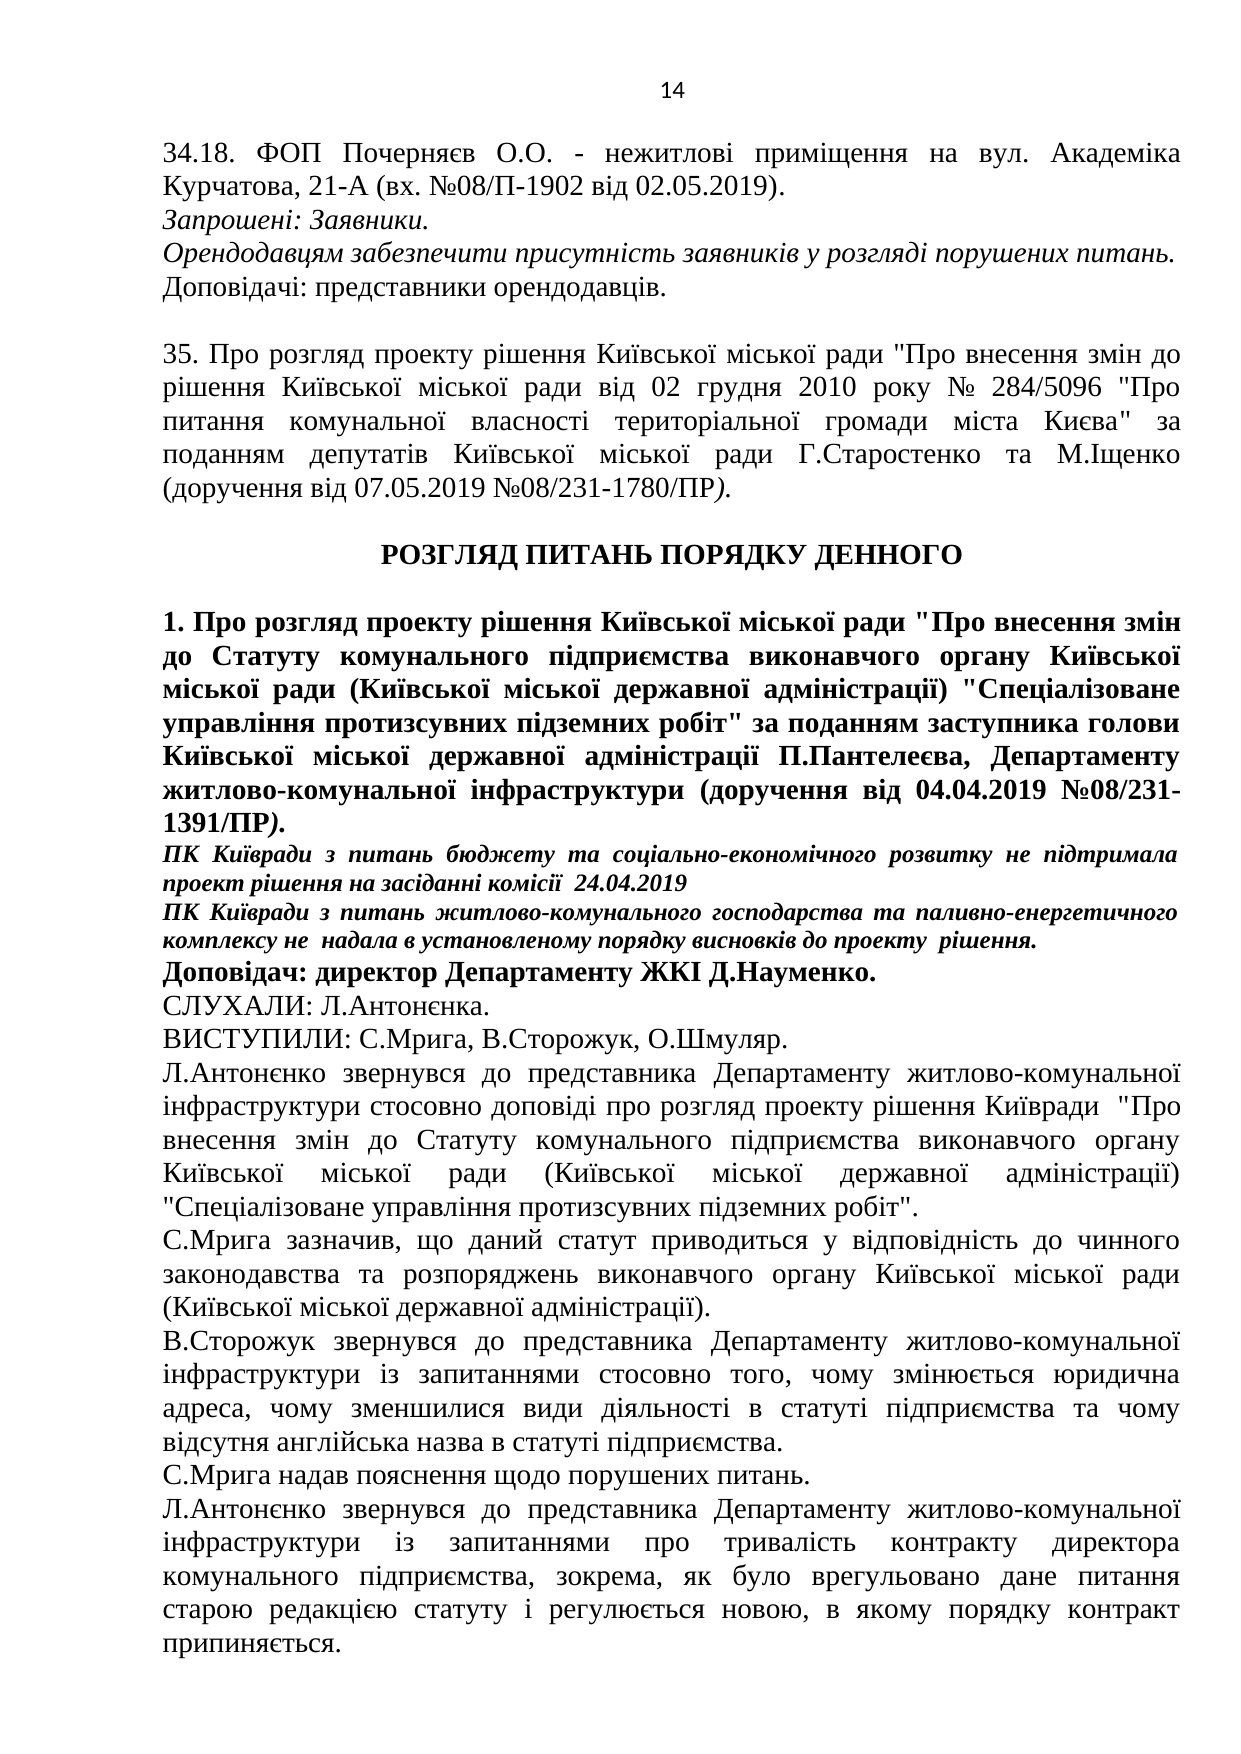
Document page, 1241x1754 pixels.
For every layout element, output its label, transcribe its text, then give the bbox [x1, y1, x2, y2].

text С.Мрига надав пояснення щодо порушених питань. [162, 1457, 1181, 1491]
text ПК Київради з питань бюджету та соціально-економічного розвитку не підтримала проект рішення на засіданні комісії 24.04.2019 [162, 839, 1181, 897]
text ВИСТУПИЛИ: С.Мрига, В.Сторожук, О.Шмуляр. [162, 1021, 1181, 1055]
text В.Сторожук звернувся до представника Департаменту житлово-комунальної інфраструктури із запитаннями стосовно того, чому змінюється юридична адреса, чому зменшилися види діяльності в статуті підприємства та чому відсутня англійська назва в статуті підприємства. [162, 1323, 1181, 1457]
text Доповідачі: представники орендодавців. [162, 269, 1181, 302]
text Л.Антонєнко звернувся до представника Департаменту житлово-комунальної інфраструктури із запитаннями про тривалість контракту директора комунального підприємства, зокрема, як було врегульовано дане питання старою редакцією статуту і регулюється новою, в якому порядку контракт припиняється. [162, 1491, 1181, 1658]
text СЛУХАЛИ: Л.Антонєнка. [162, 988, 1181, 1021]
text ПК Київради з питань житлово-комунального господарства та паливно-енергетичного комплексу не надала в установленому порядку висновків до проекту рішення. [277, 897, 1181, 954]
text Доповідач: директор Департаменту ЖКІ Д.Науменко. [162, 954, 1181, 988]
text РОЗГЛЯД ПИТАНЬ ПОРЯДКУ ДЕННОГО [162, 537, 1181, 571]
text С.Мрига зазначив, що даний статут приводиться у відповідність до чинного законодавства та розпоряджень виконавчого органу Київської міської ради (Київської міської державної адміністрації). [162, 1222, 1181, 1323]
text 1. Про розгляд проекту рішення Київської міської ради "Про внесення змін до Статуту комунального підприємства виконавчого органу Київської міської ради (Київської міської державної адміністрації) "Спеціалізоване управління протизсувних підземних робіт" за поданням заступника голови Київської міської державної адміністрації П.Пантелеєва, Департаменту житлово-комунальної інфраструктури (доручення від 04.04.2019 №08/231-1391/ПР). [162, 604, 1181, 839]
text Запрошені: Заявники. [162, 202, 1181, 235]
text 34.18. ФОП Почерняєв О.О. - нежитлові приміщення на вул. Академіка Курчатова, 21-А (вх. №08/П-1902 від 02.05.2019). [162, 135, 1181, 202]
text Орендодавцям забезпечити присутність заявників у розгляді порушених питань. [162, 235, 1181, 269]
text 35. Про розгляд проекту рішення Київської міської ради "Про внесення змін до рішення Київської міської ради від 02 грудня 2010 року № 284/5096 "Про питання комунальної власності територіальної громади міста Києва" за поданням депутатів Київської міської ради Г.Старостенко та М.Іщенко (доручення від 07.05.2019 №08/231-1780/ПР). [162, 336, 1181, 504]
text Л.Антонєнко звернувся до представника Департаменту житлово-комунальної інфраструктури стосовно доповіді про розгляд проекту рішення Київради "Про внесення змін до Статуту комунального підприємства виконавчого органу Київської міської ради (Київської міської державної адміністрації) "Спеціалізоване управління протизсувних підземних робіт". [162, 1055, 1181, 1222]
